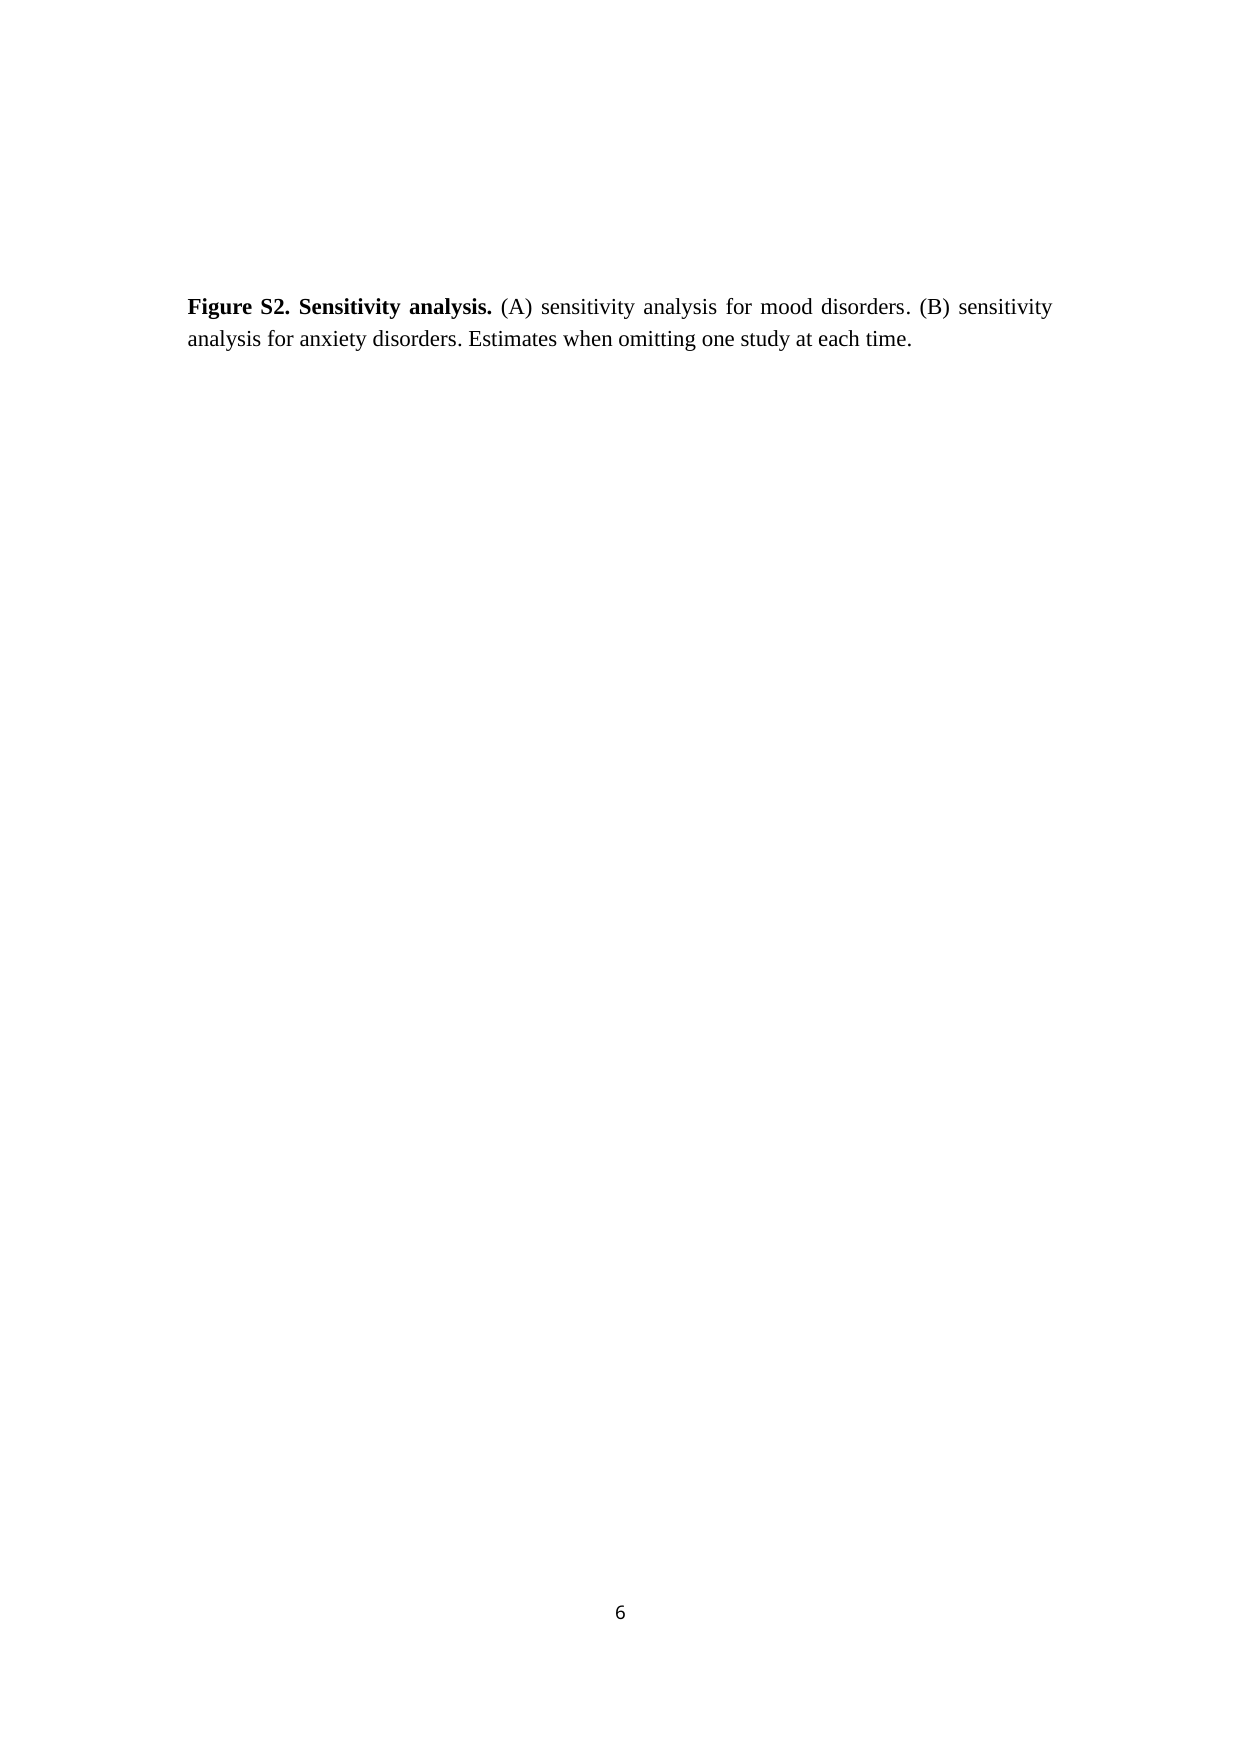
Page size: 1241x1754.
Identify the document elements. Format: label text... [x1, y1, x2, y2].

text Figure S2. Sensitivity analysis. (A) sensitivity analysis for mood disorders. (B) sensitivity analysis for anxiety disorders. Estimates when omitting one study at each time. [187, 290, 1053, 355]
